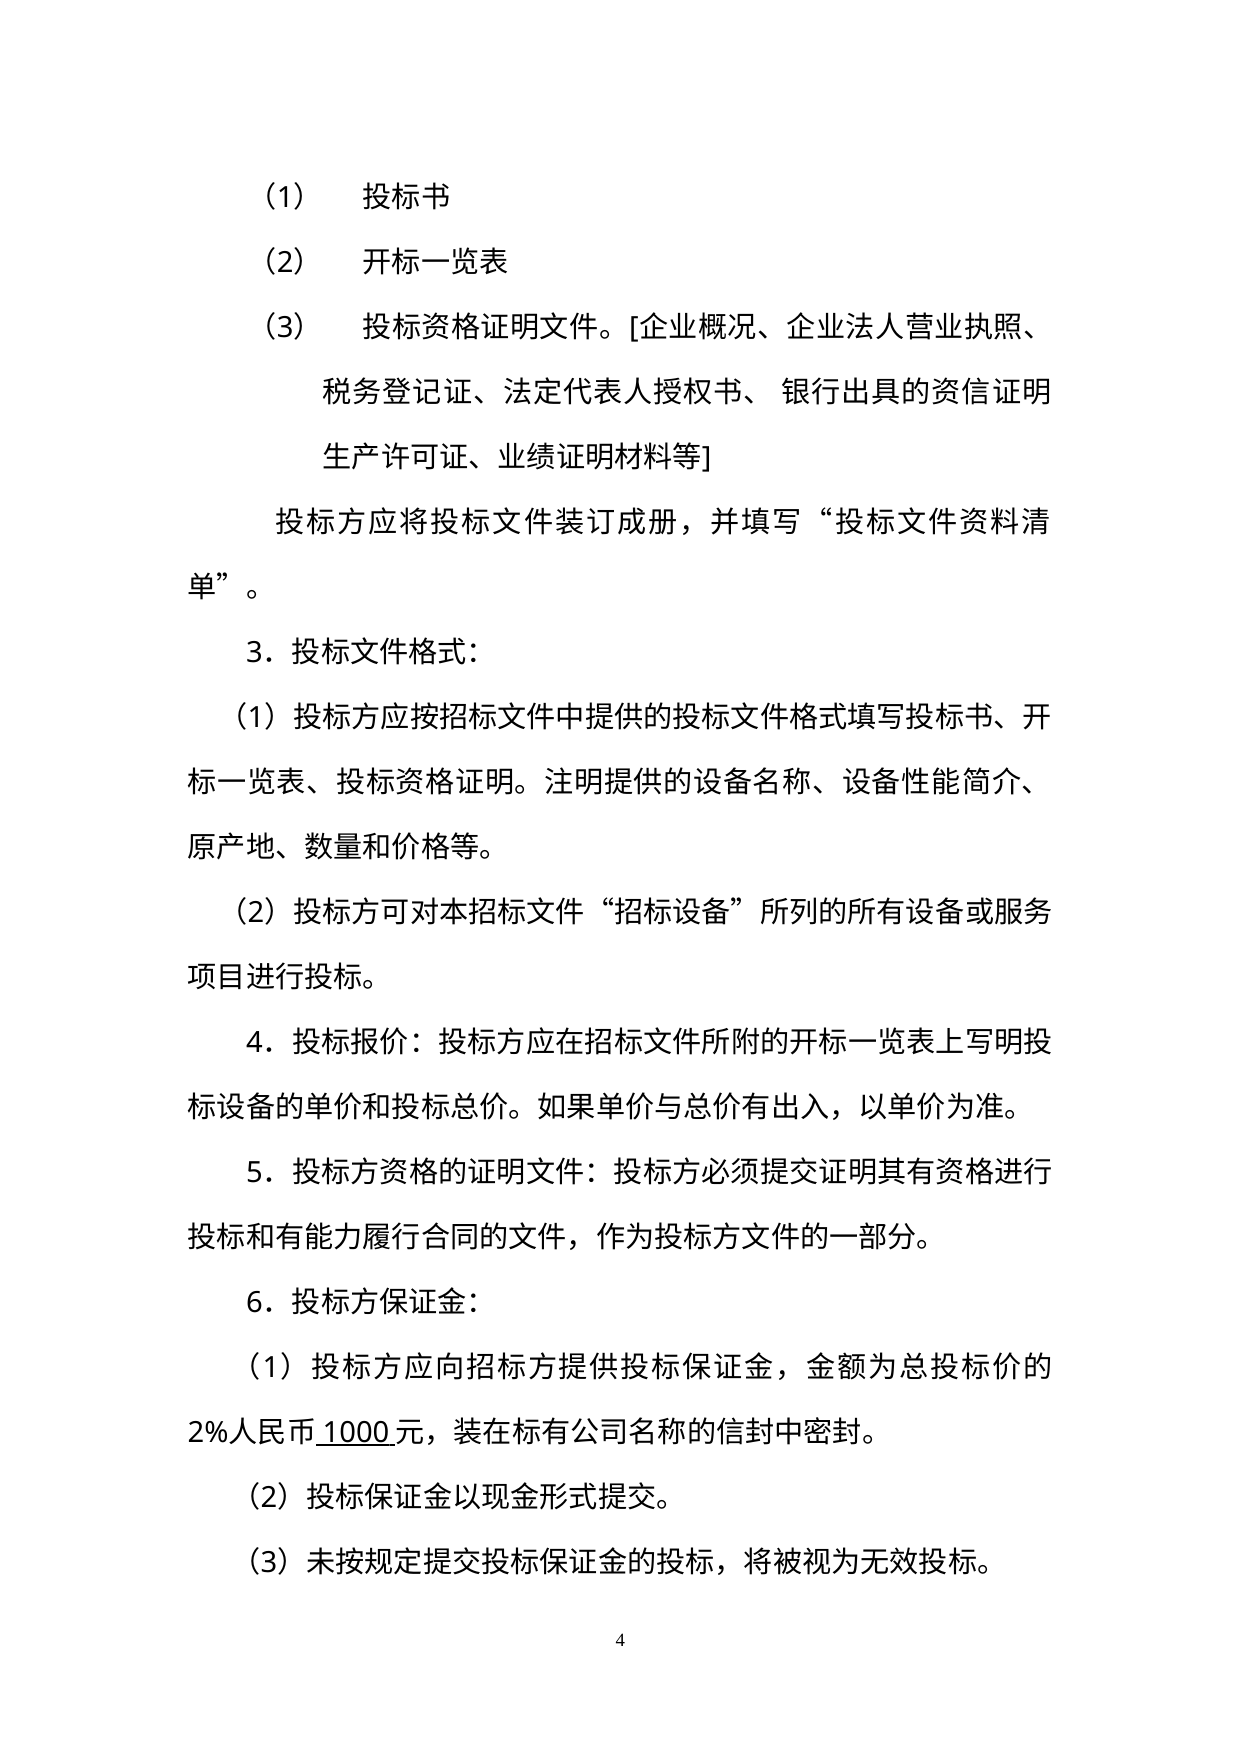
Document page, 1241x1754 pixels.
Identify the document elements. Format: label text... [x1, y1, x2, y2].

text 5．投标方资格的证明文件：投标方必须提交证明其有资格进行投标和有能力履行合同的文件，作为投标方文件的一部分。 [187, 1137, 1053, 1267]
text 投标方应将投标文件装订成册，并填写“投标文件资料清单”。 [187, 487, 1053, 617]
list 投标资格证明文件。[企业概况、企业法人营业执照、税务登记证、法定代表人授权书、 银行出具的资信证明、生产许可证、业绩证明材料等] [247, 292, 1053, 487]
text （2）投标保证金以现金形式提交。 [187, 1462, 1053, 1527]
text 3．投标文件格式： [187, 617, 1053, 682]
text （3）未按规定提交投标保证金的投标，将被视为无效投标。 [187, 1527, 1053, 1592]
text （1）投标方应按招标文件中提供的投标文件格式填写投标书、开标一览表、投标资格证明。注明提供的设备名称、设备性能简介、原产地、数量和价格等。 [187, 682, 1053, 877]
text （1）投标方应向招标方提供投标保证金，金额为总投标价的2%人民币 1000元，装在标有公司名称的信封中密封。 [187, 1332, 1053, 1462]
text 6．投标方保证金： [187, 1267, 1053, 1332]
list 投标书 [247, 162, 1053, 227]
list 开标一览表 [247, 227, 1053, 292]
text 4．投标报价：投标方应在招标文件所附的开标一览表上写明投标设备的单价和投标总价。如果单价与总价有出入，以单价为准。 [187, 1007, 1053, 1137]
text （2）投标方可对本招标文件“招标设备”所列的所有设备或服务项目进行投标。 [187, 877, 1053, 1007]
